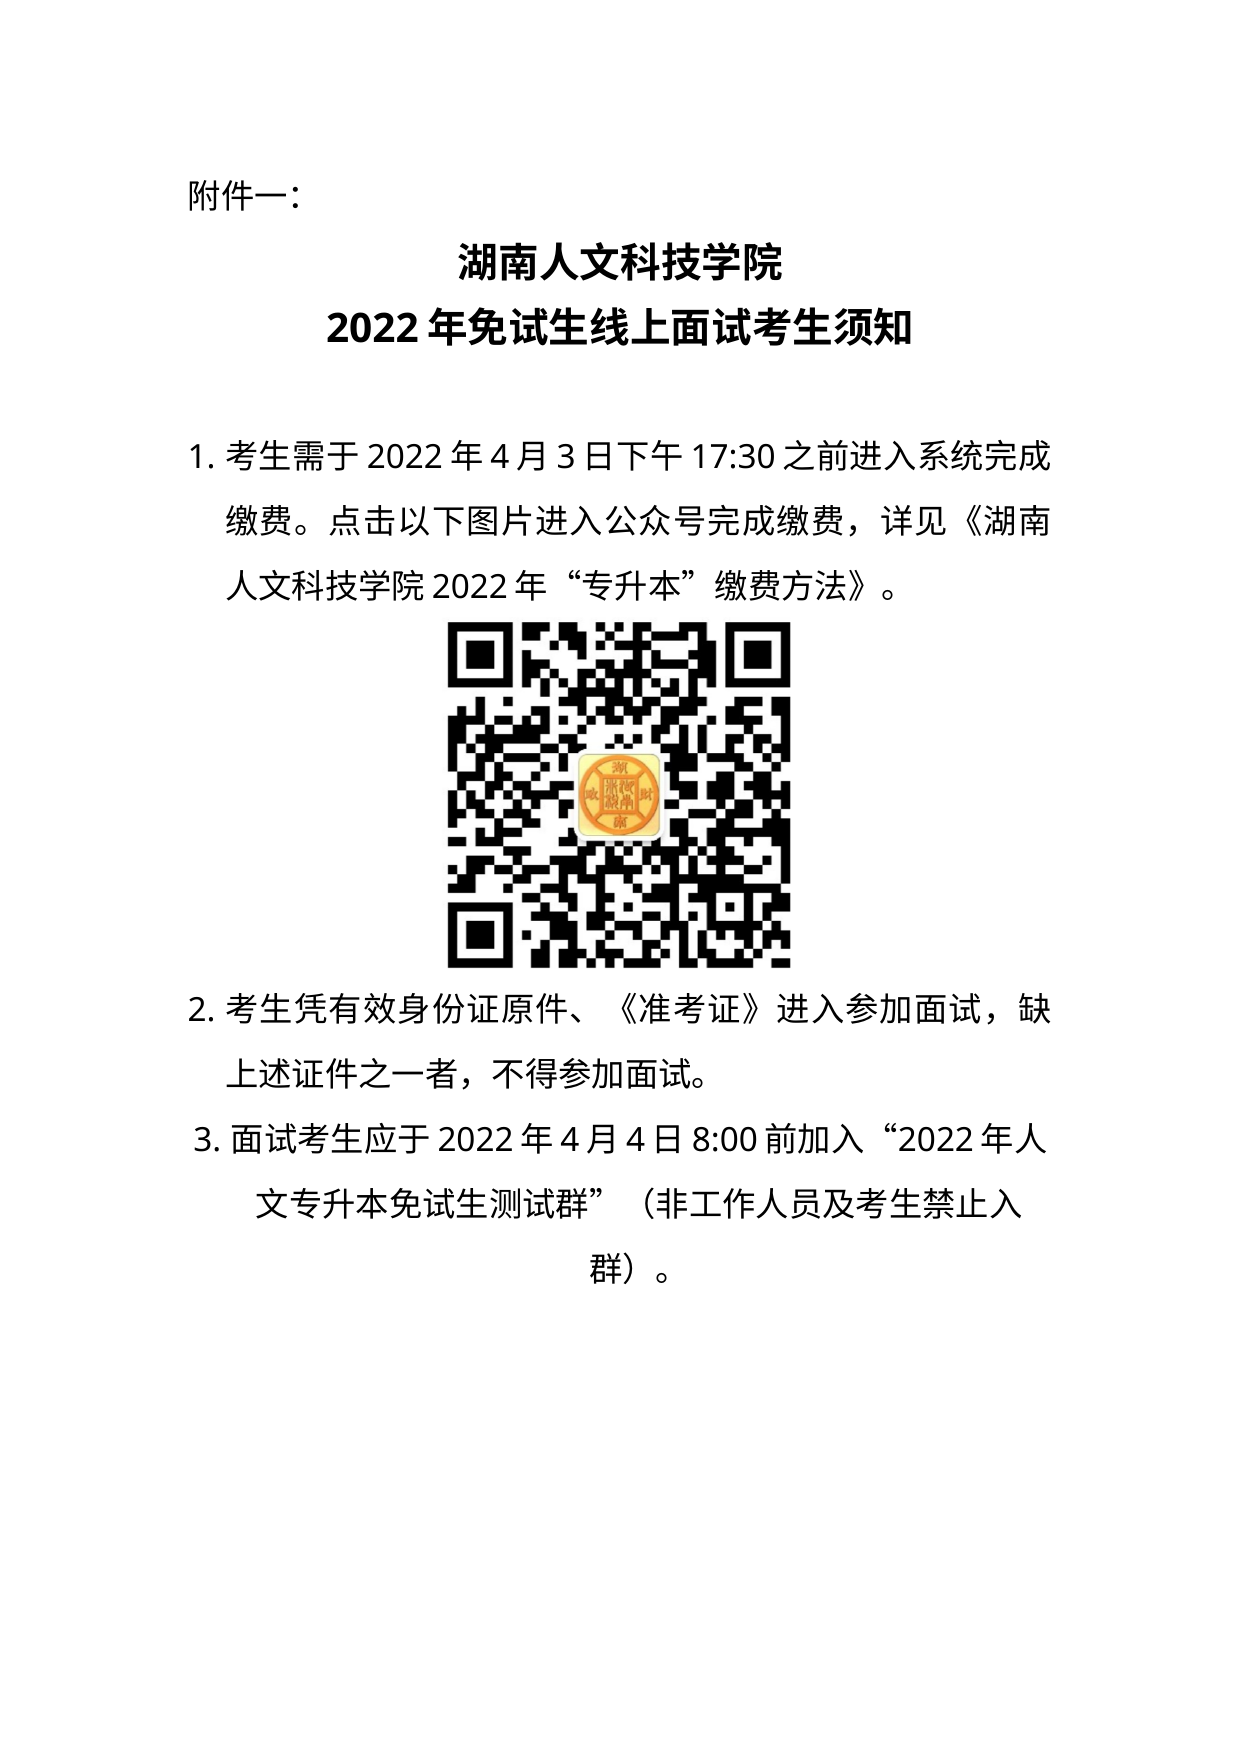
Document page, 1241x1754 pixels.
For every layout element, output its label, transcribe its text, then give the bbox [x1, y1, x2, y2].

picture [440, 617, 800, 975]
text 2022年免试生线上面试考生须知 [187, 292, 1053, 357]
text 附件一： [187, 162, 1053, 227]
list 考生凭有效身份证原件、《准考证》进入参加面试，缺上述证件之一者，不得参加面试。 [187, 974, 1053, 1104]
list 考生需于2022年4月3日下午17:30之前进入系统完成缴费。点击以下图片进入公众号完成缴费，详见《湖南人文科技学院2022年“专升本”缴费方法》。 [187, 422, 1053, 617]
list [187, 1104, 1053, 1299]
text 湖南人文科技学院 [187, 227, 1053, 292]
